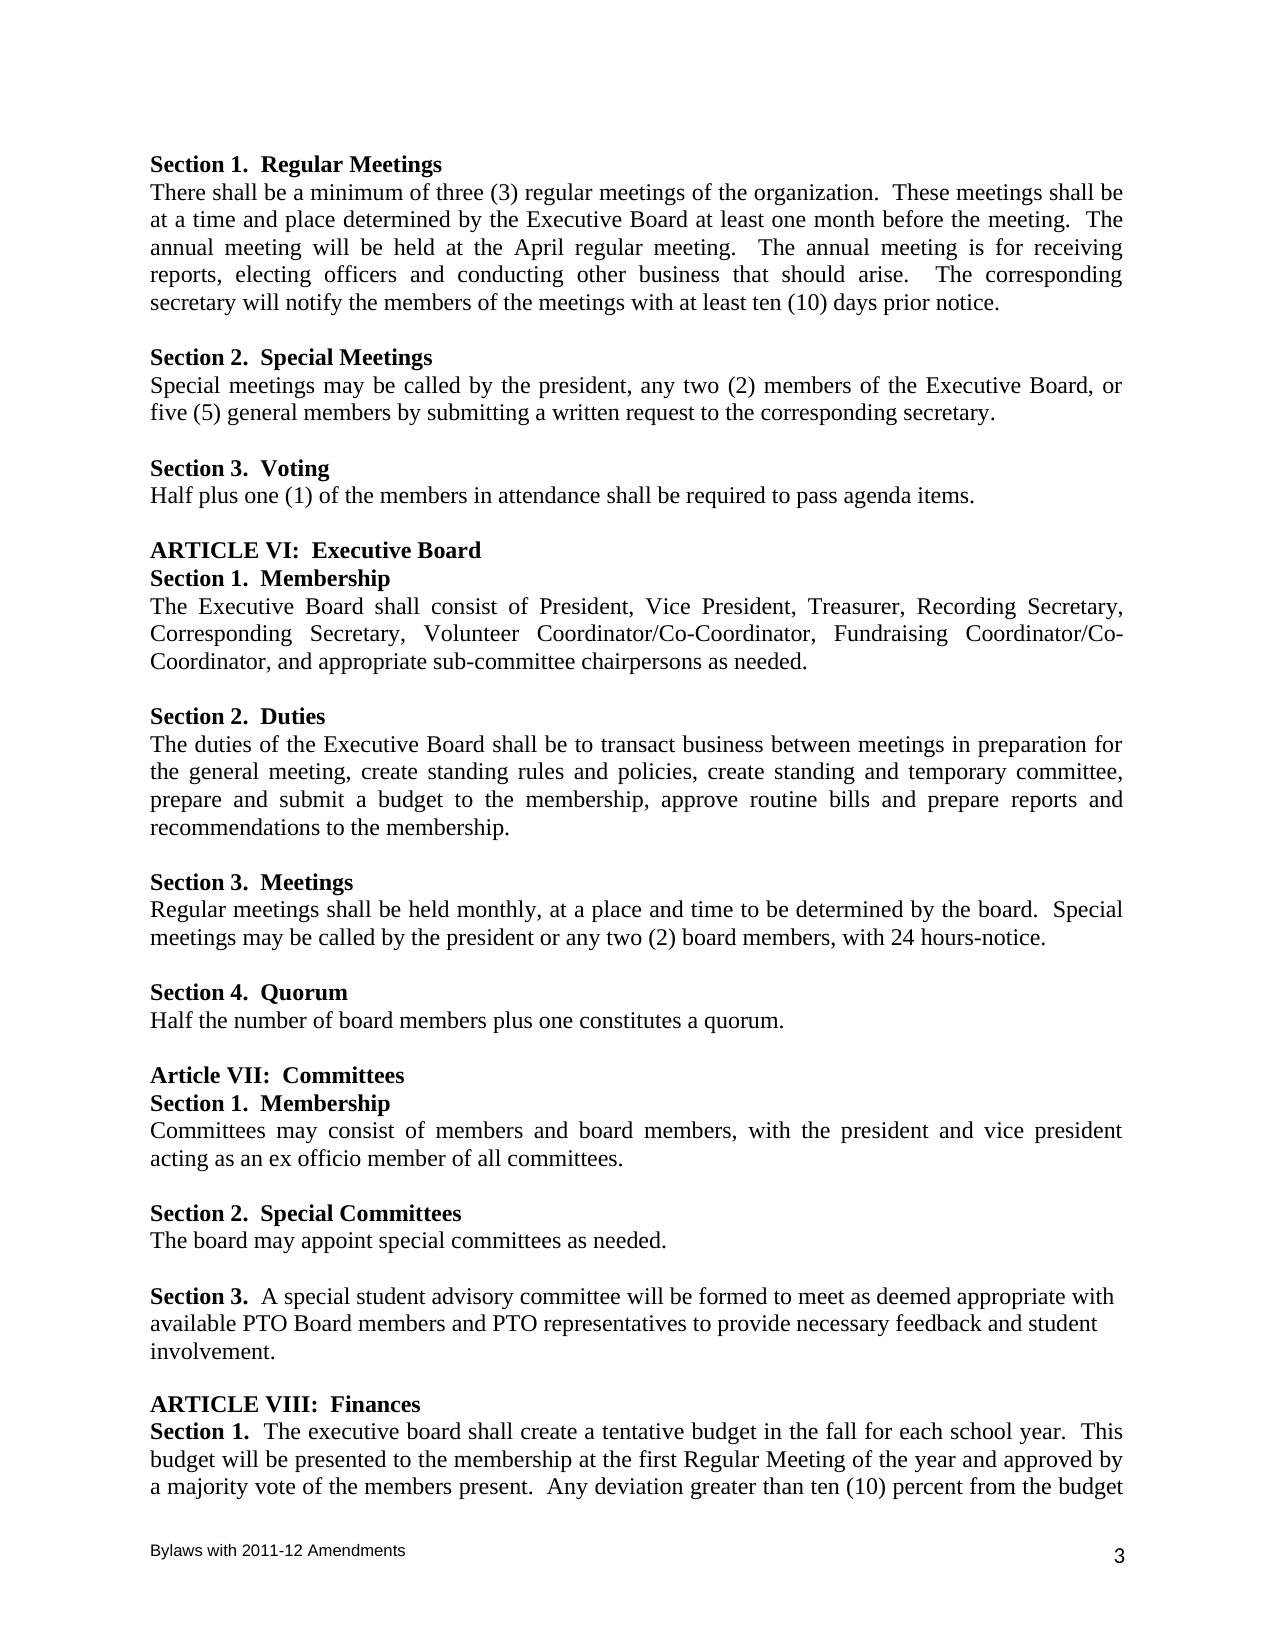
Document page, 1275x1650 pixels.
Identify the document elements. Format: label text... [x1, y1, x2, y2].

text Section 4. Quorum [150, 978, 1125, 1006]
text Section 3. Meetings [150, 868, 1125, 895]
text Committees may consist of members and board members, with the president and vice president acting as an ex officio member of all committees. [150, 1116, 1125, 1171]
text Section 1. Membership [150, 564, 1125, 592]
text ARTICLE VI: Executive Board [150, 536, 1125, 564]
text The duties of the Executive Board shall be to transact business between meetings in preparation for the general meeting, create standing rules and policies, create standing and temporary committee, prepare and submit a budget to the membership, approve routine bills and prepare reports and recommendations to the membership. [150, 730, 1125, 840]
text Special meetings may be called by the president, any two (2) members of the Executive Board, or five (5) general members by submitting a written request to the corresponding secretary. [150, 371, 1125, 426]
text The board may appoint special committees as needed. [150, 1227, 1125, 1254]
text Half plus one (1) of the members in attendance shall be required to pass agenda items. [150, 481, 1125, 509]
text Section 2. Special Committees [150, 1199, 1125, 1227]
text Section 3. Voting [150, 454, 1125, 481]
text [150, 1417, 1125, 1500]
text Section 1. Membership [150, 1088, 1125, 1116]
text ARTICLE VIII: Finances [150, 1389, 1125, 1417]
text There shall be a minimum of three (3) regular meetings of the organization. These meetings shall be at a time and place determined by the Executive Board at least one month before the meeting. The annual meeting will be held at the April regular meeting. The annual meeting is for receiving reports, electing officers and conducting other business that should arise. The corresponding secretary will notify the members of the meetings with at least ten (10) days prior notice. [150, 178, 1125, 316]
text Section 1. Regular Meetings [150, 150, 1125, 178]
text Regular meetings shall be held monthly, at a place and time to be determined by the board. Special meetings may be called by the president or any two (2) board members, with 24 hours-notice. [150, 895, 1125, 951]
text Half the number of board members plus one constitutes a quorum. [150, 1006, 1125, 1033]
text Section 2. Special Meetings [150, 343, 1125, 371]
text Article VII: Committees [150, 1061, 1125, 1088]
text The Executive Board shall consist of President, Vice President, Treasurer, Recording Secretary, Corresponding Secretary, Volunteer Coordinator/Co-Coordinator, Fundraising Coordinator/Co-Coordinator, and appropriate sub-committee chairpersons as needed. [150, 592, 1125, 674]
text Section 3. A special student advisory committee will be formed to meet as deemed appropriate with available PTO Board members and PTO representatives to provide necessary feedback and student involvement. [150, 1282, 1125, 1364]
text Section 2. Duties [150, 702, 1125, 730]
